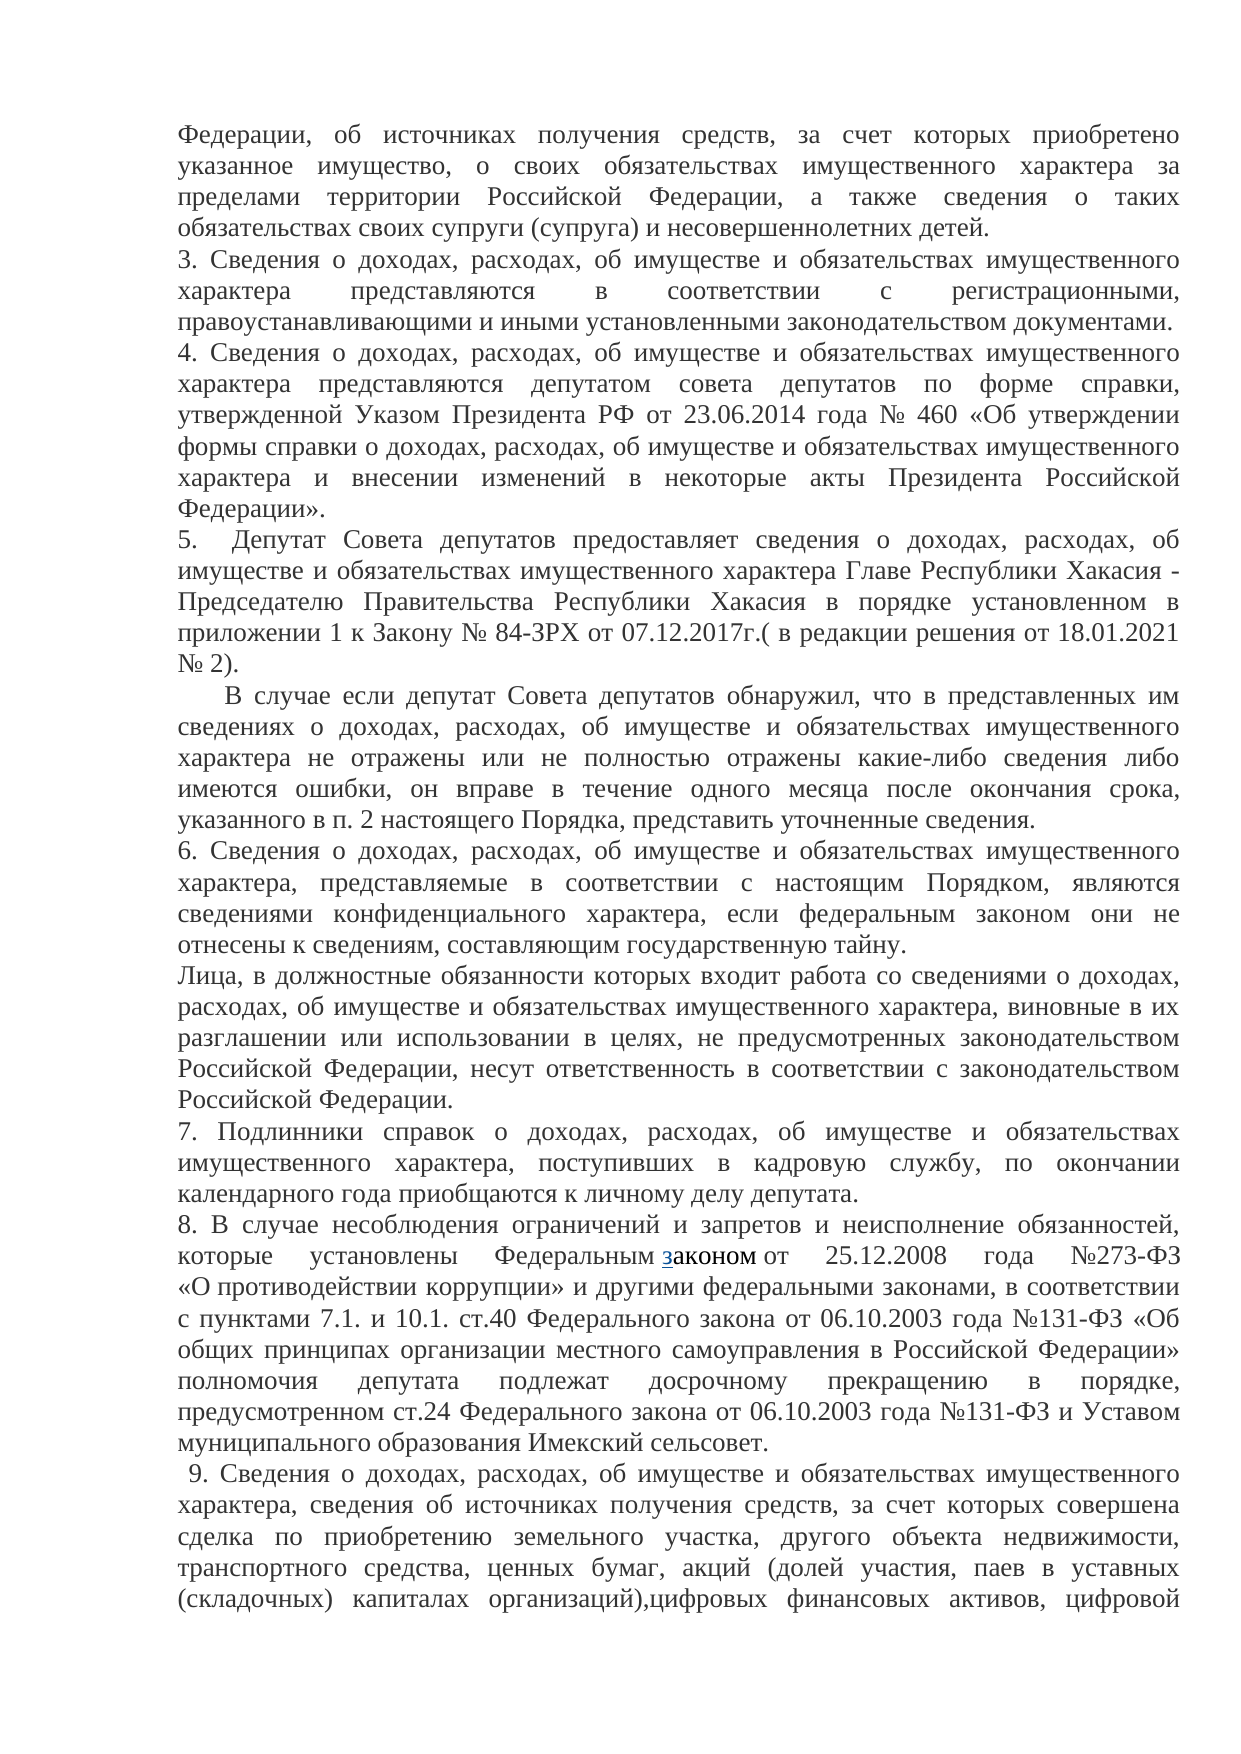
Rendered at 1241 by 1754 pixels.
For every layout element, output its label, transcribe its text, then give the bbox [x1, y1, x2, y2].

text 6. Сведения о доходах, расходах, об имуществе и обязательствах имущественного характера, представляемые в соответствии с настоящим Порядком, являются сведениями конфиденциального характера, если федеральным законом они не отнесены к сведениям, составляющим государственную тайну. [177, 834, 1181, 959]
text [177, 1457, 1181, 1613]
text 8. В случае несоблюдения ограничений и запретов и неисполнение обязанностей, которые установлены Федеральным законом от 25.12.2008 года №273-ФЗ «О противодействии коррупции» и другими федеральными законами, в соответствии с пунктами 7.1. и 10.1. ст.40 Федерального закона от 06.10.2003 года №131-ФЗ «Об общих принципах организации местного самоуправления в Российской Федерации» полномочия депутата подлежат досрочному прекращению в порядке, предусмотренном ст.24 Федерального закона от 06.10.2003 года №131-ФЗ и Уставом муниципального образования Имекский сельсовет. [177, 1208, 1181, 1457]
text 3. Сведения о доходах, расходах, об имуществе и обязательствах имущественного характера представляются в соответствии с регистрационными, правоустанавливающими и иными установленными законодательством документами. [177, 243, 1181, 336]
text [177, 118, 1181, 243]
text 7. Подлинники справок о доходах, расходах, об имуществе и обязательствах имущественного характера, поступивших в кадровую службу, по окончании календарного года приобщаются к личному делу депутата. [177, 1115, 1181, 1208]
text 4. Сведения о доходах, расходах, об имуществе и обязательствах имущественного характера представляются депутатом совета депутатов по форме справки, утвержденной Указом Президента РФ от 23.06.2014 года № 460 «Об утверждении формы справки о доходах, расходах, об имуществе и обязательствах имущественного характера и внесении изменений в некоторые акты Президента Российской Федерации». [177, 336, 1181, 523]
text 5. Депутат Совета депутатов предоставляет сведения о доходах, расходах, об имуществе и обязательствах имущественного характера Главе Республики Хакасия -Председателю Правительства Республики Хакасия в порядке установленном в приложении 1 к Закону № 84-ЗРХ от 07.12.2017г.( в редакции решения от 18.01.2021 № 2). [177, 523, 1181, 679]
text В случае если депутат Совета депутатов обнаружил, что в представленных им сведениях о доходах, расходах, об имуществе и обязательствах имущественного характера не отражены или не полностью отражены какие-либо сведения либо имеются ошибки, он вправе в течение одного месяца после окончания срока, указанного в п. 2 настоящего Порядка, представить уточненные сведения. [177, 679, 1181, 834]
text Лица, в должностные обязанности которых входит работа со сведениями о доходах, расходах, об имуществе и обязательствах имущественного характера, виновные в их разглашении или использовании в целях, не предусмотренных законодательством Российской Федерации, несут ответственность в соответствии с законодательством Российской Федерации. [177, 959, 1181, 1115]
